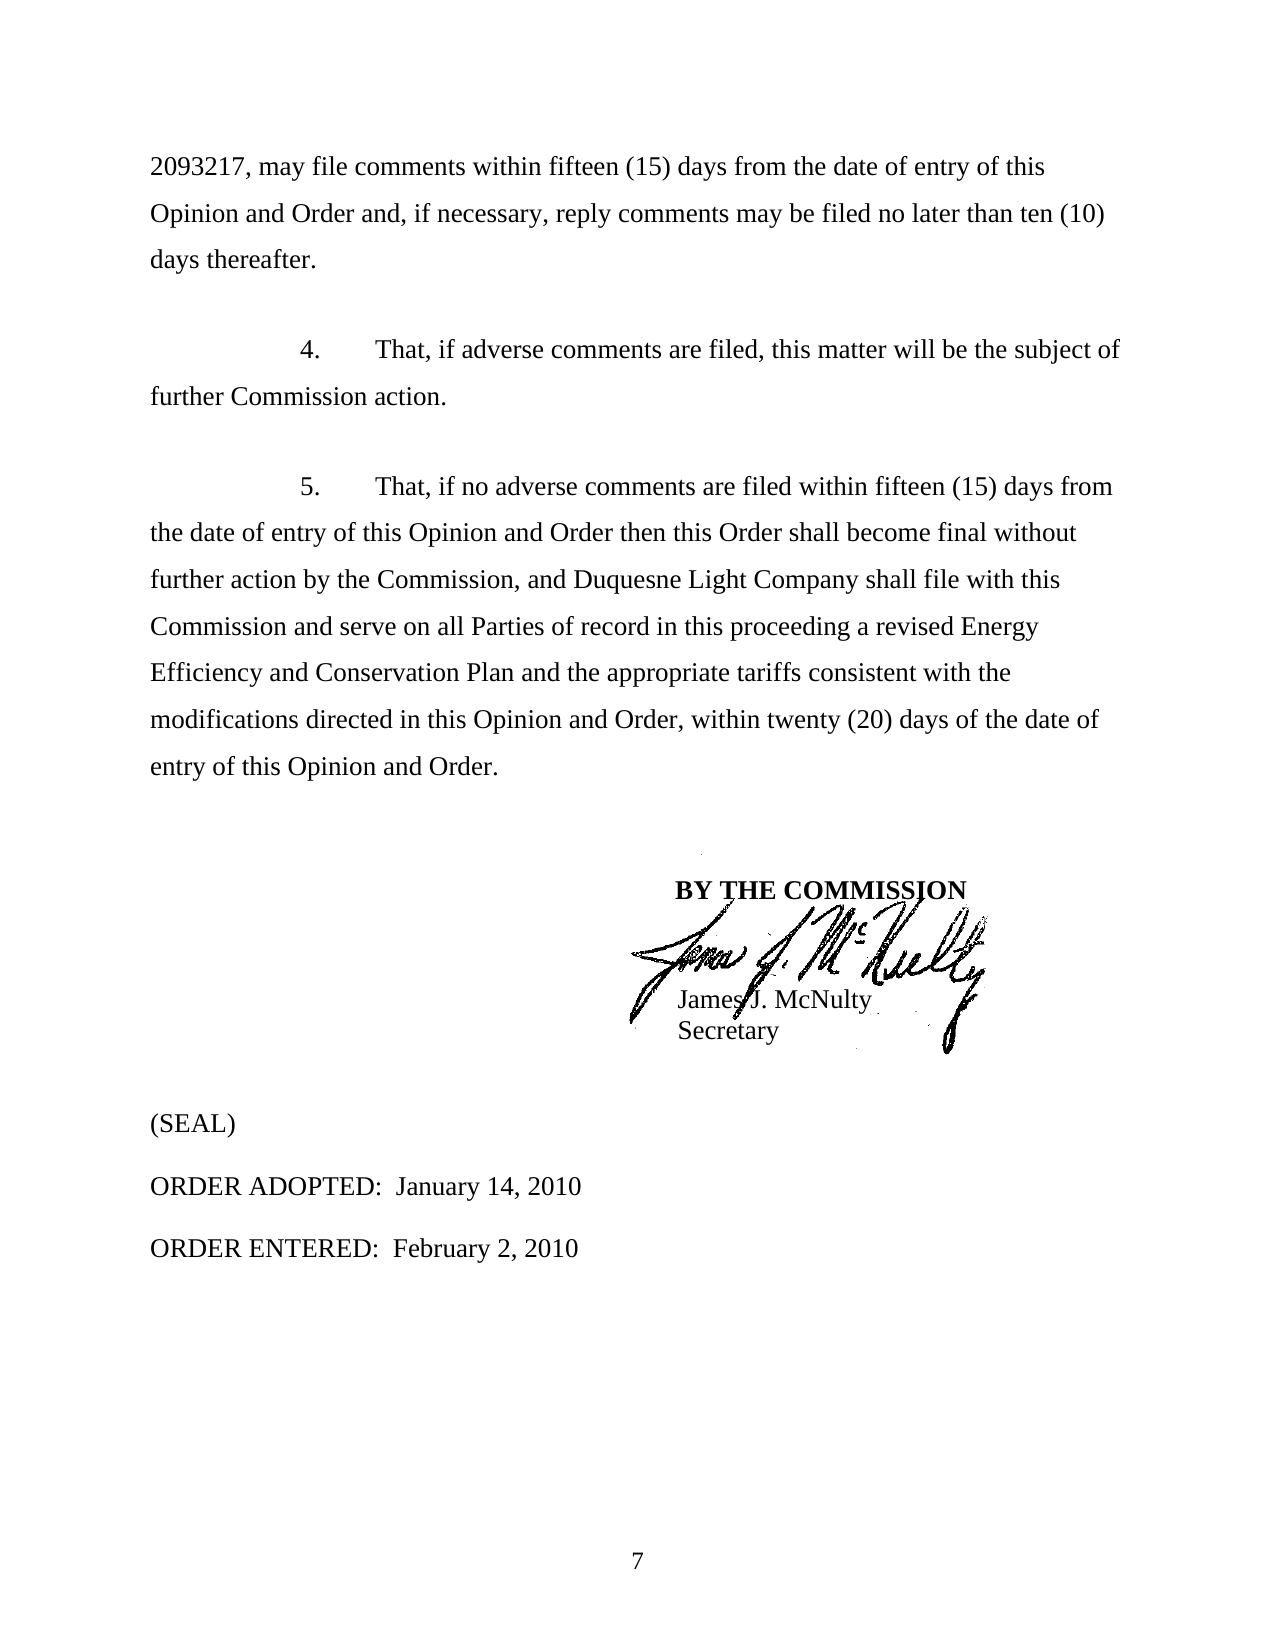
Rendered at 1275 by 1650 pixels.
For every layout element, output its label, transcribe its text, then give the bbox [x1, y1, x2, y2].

text further Commission action. [150, 380, 1125, 411]
text ORDER ENTERED: February 2, 2010 [150, 1232, 1125, 1263]
text ORDER ADOPTED: January 14, 2010 [150, 1170, 1125, 1201]
text James J. McNulty [677, 983, 1125, 1014]
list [150, 150, 1125, 274]
text Secretary [677, 1014, 1125, 1045]
text 5. That, if no adverse comments are filed within fifteen (15) days from the date of entry of this Opinion and Order then this Order shall become final without further action by the Commission, and Duquesne Light Company shall file with this Commission and serve on all Parties of record in this proceeding a revised Energy Efficiency and Conservation Plan and the appropriate tariffs consistent with the modifications directed in this Opinion and Order, within twenty (20) days of the date of entry of this Opinion and Order. [150, 469, 1125, 781]
list 4. That, if adverse comments are filed, this matter will be the subject of [165, 333, 1125, 364]
text BY THE COMMISSION [600, 874, 1125, 905]
text (SEAL) [150, 1108, 1125, 1139]
